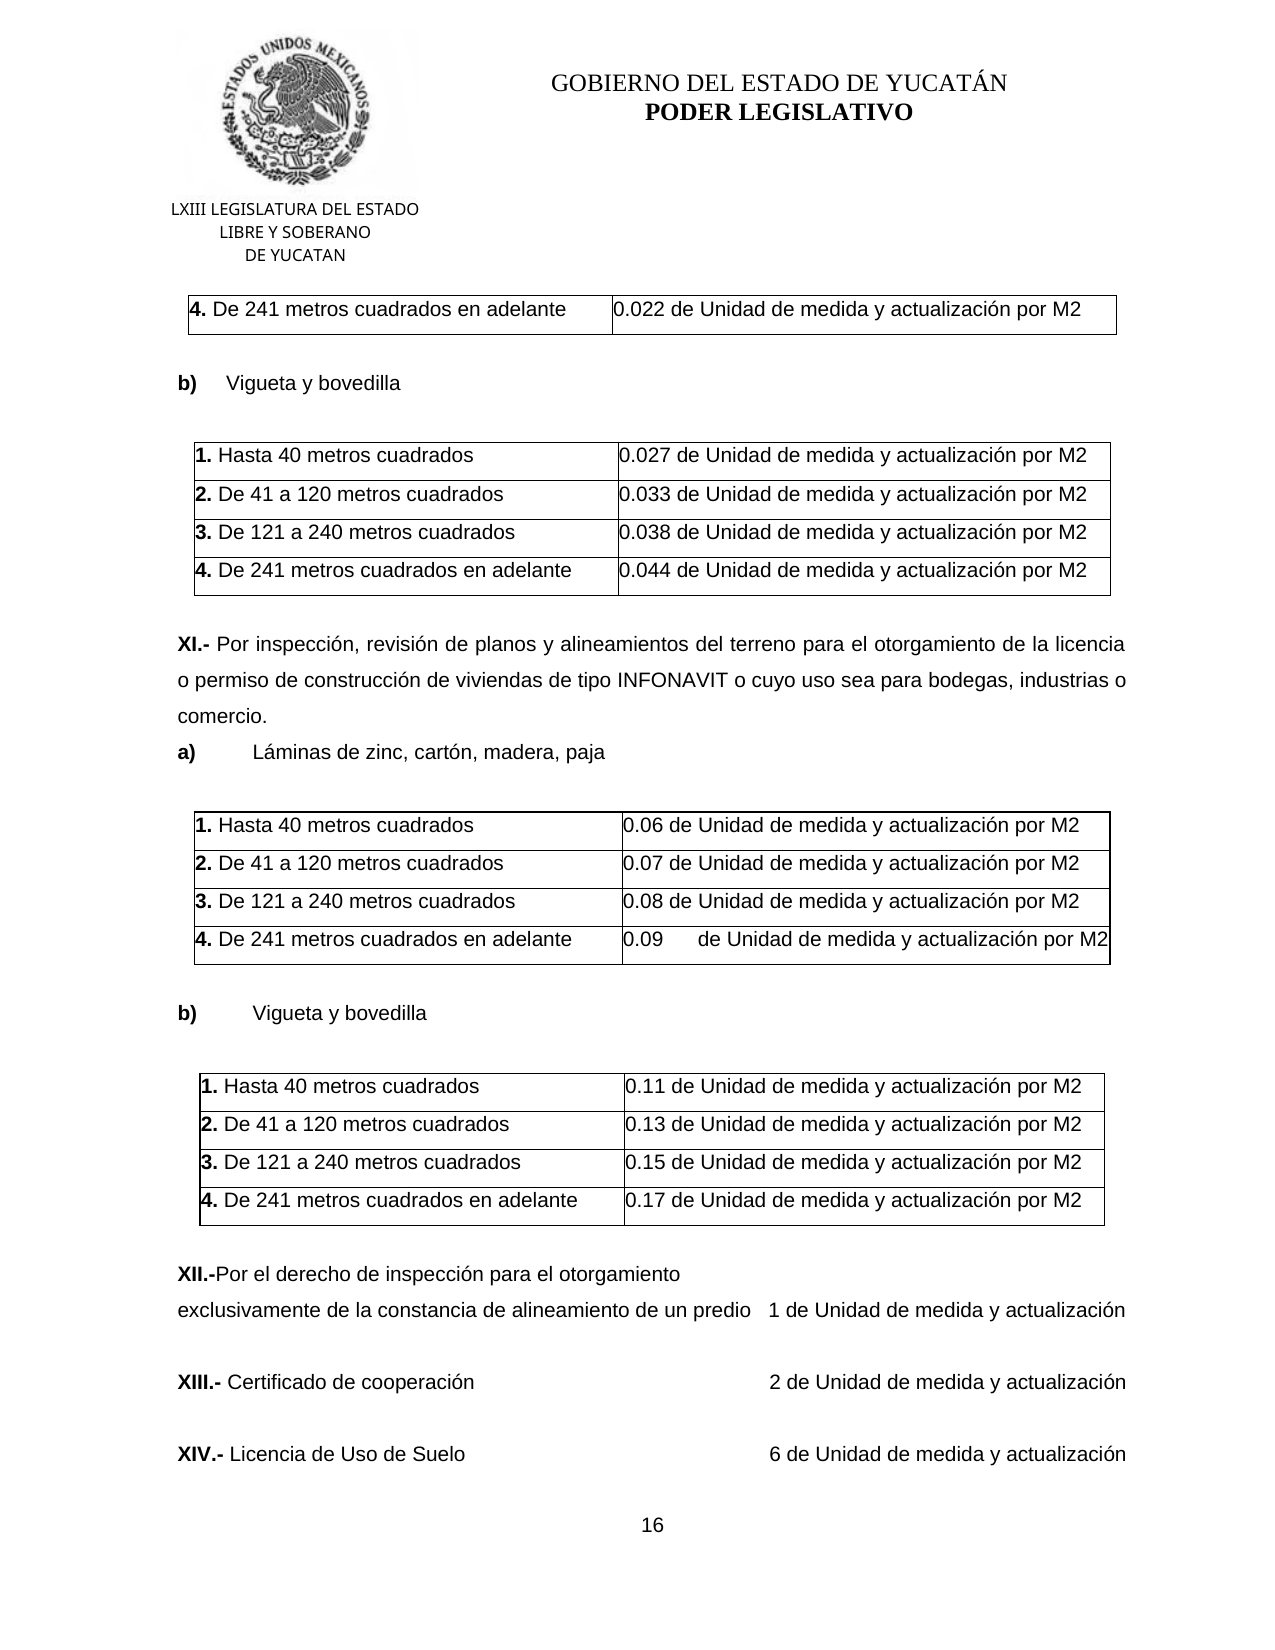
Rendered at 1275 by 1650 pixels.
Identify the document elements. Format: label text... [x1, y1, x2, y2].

table_cell 0.07 de Unidad de medida y actualización por M2 [623, 851, 1109, 888]
text exclusivamente de la constancia de alineamiento de un predio 1 de Unidad de medida y actualización [177, 1298, 1127, 1322]
table_cell 0.038 de Unidad de medida y actualización por M2 [619, 520, 1110, 557]
text XIV.- Licencia de Uso de Suelo 6 de Unidad de medida y actualización [177, 1442, 1127, 1466]
table_header 1. Hasta 40 metros cuadrados [195, 443, 618, 480]
table_cell 0.17 de Unidad de medida y actualización por M2 [625, 1188, 1104, 1225]
table_cell 4. De 241 metros cuadrados en adelante [201, 1188, 624, 1225]
table_header 1. Hasta 40 metros cuadrados [201, 1074, 624, 1111]
table_cell 0.044 de Unidad de medida y actualización por M2 [619, 558, 1110, 595]
table_cell 4. De 241 metros cuadrados en adelante [195, 927, 622, 964]
picture [175, 29, 420, 200]
text XIII.- Certificado de cooperación 2 de Unidad de medida y actualización [177, 1370, 1127, 1394]
table_cell 0.022 de Unidad de medida y actualización por M2 [613, 296, 1116, 333]
table_cell 2. De 41 a 120 metros cuadrados [195, 481, 618, 518]
table_header 0.11 de Unidad de medida y actualización por M2 [625, 1074, 1104, 1111]
table_cell 3. De 121 a 240 metros cuadrados [195, 889, 622, 926]
text XI.- Por inspección, revisión de planos y alineamientos del terreno para el otorgamiento de la licencia o permiso de construcción de viviendas de tipo INFONAVIT o cuyo uso sea para bodegas, industrias o comercio. [177, 632, 1127, 728]
table_cell 3. De 121 a 240 metros cuadrados [201, 1150, 624, 1187]
table_cell 2. De 41 a 120 metros cuadrados [195, 851, 622, 888]
table_header 1. Hasta 40 metros cuadrados [195, 813, 622, 849]
table_header 0.027 de Unidad de medida y actualización por M2 [619, 443, 1110, 480]
text XII.-Por el derecho de inspección para el otorgamiento [177, 1262, 1127, 1286]
list Vigueta y bovedilla [177, 1001, 1127, 1025]
list Láminas de zinc, cartón, madera, paja [177, 739, 1127, 763]
list Vigueta y bovedilla [177, 370, 1127, 394]
table_cell 0.15 de Unidad de medida y actualización por M2 [625, 1150, 1104, 1187]
table_cell 2. De 41 a 120 metros cuadrados [201, 1112, 624, 1149]
table_cell 0.08 de Unidad de medida y actualización por M2 [623, 889, 1109, 926]
table_cell 0.13 de Unidad de medida y actualización por M2 [625, 1112, 1104, 1149]
table_cell 3. De 121 a 240 metros cuadrados [195, 520, 618, 557]
table_header 0.06 de Unidad de medida y actualización por M2 [623, 813, 1109, 849]
table_cell 4. De 241 metros cuadrados en adelante [195, 558, 618, 595]
table_cell 0.033 de Unidad de medida y actualización por M2 [619, 481, 1110, 518]
table_cell 4. De 241 metros cuadrados en adelante [189, 296, 612, 333]
table_cell de Unidad de medida y actualización por M2 [623, 927, 1109, 964]
